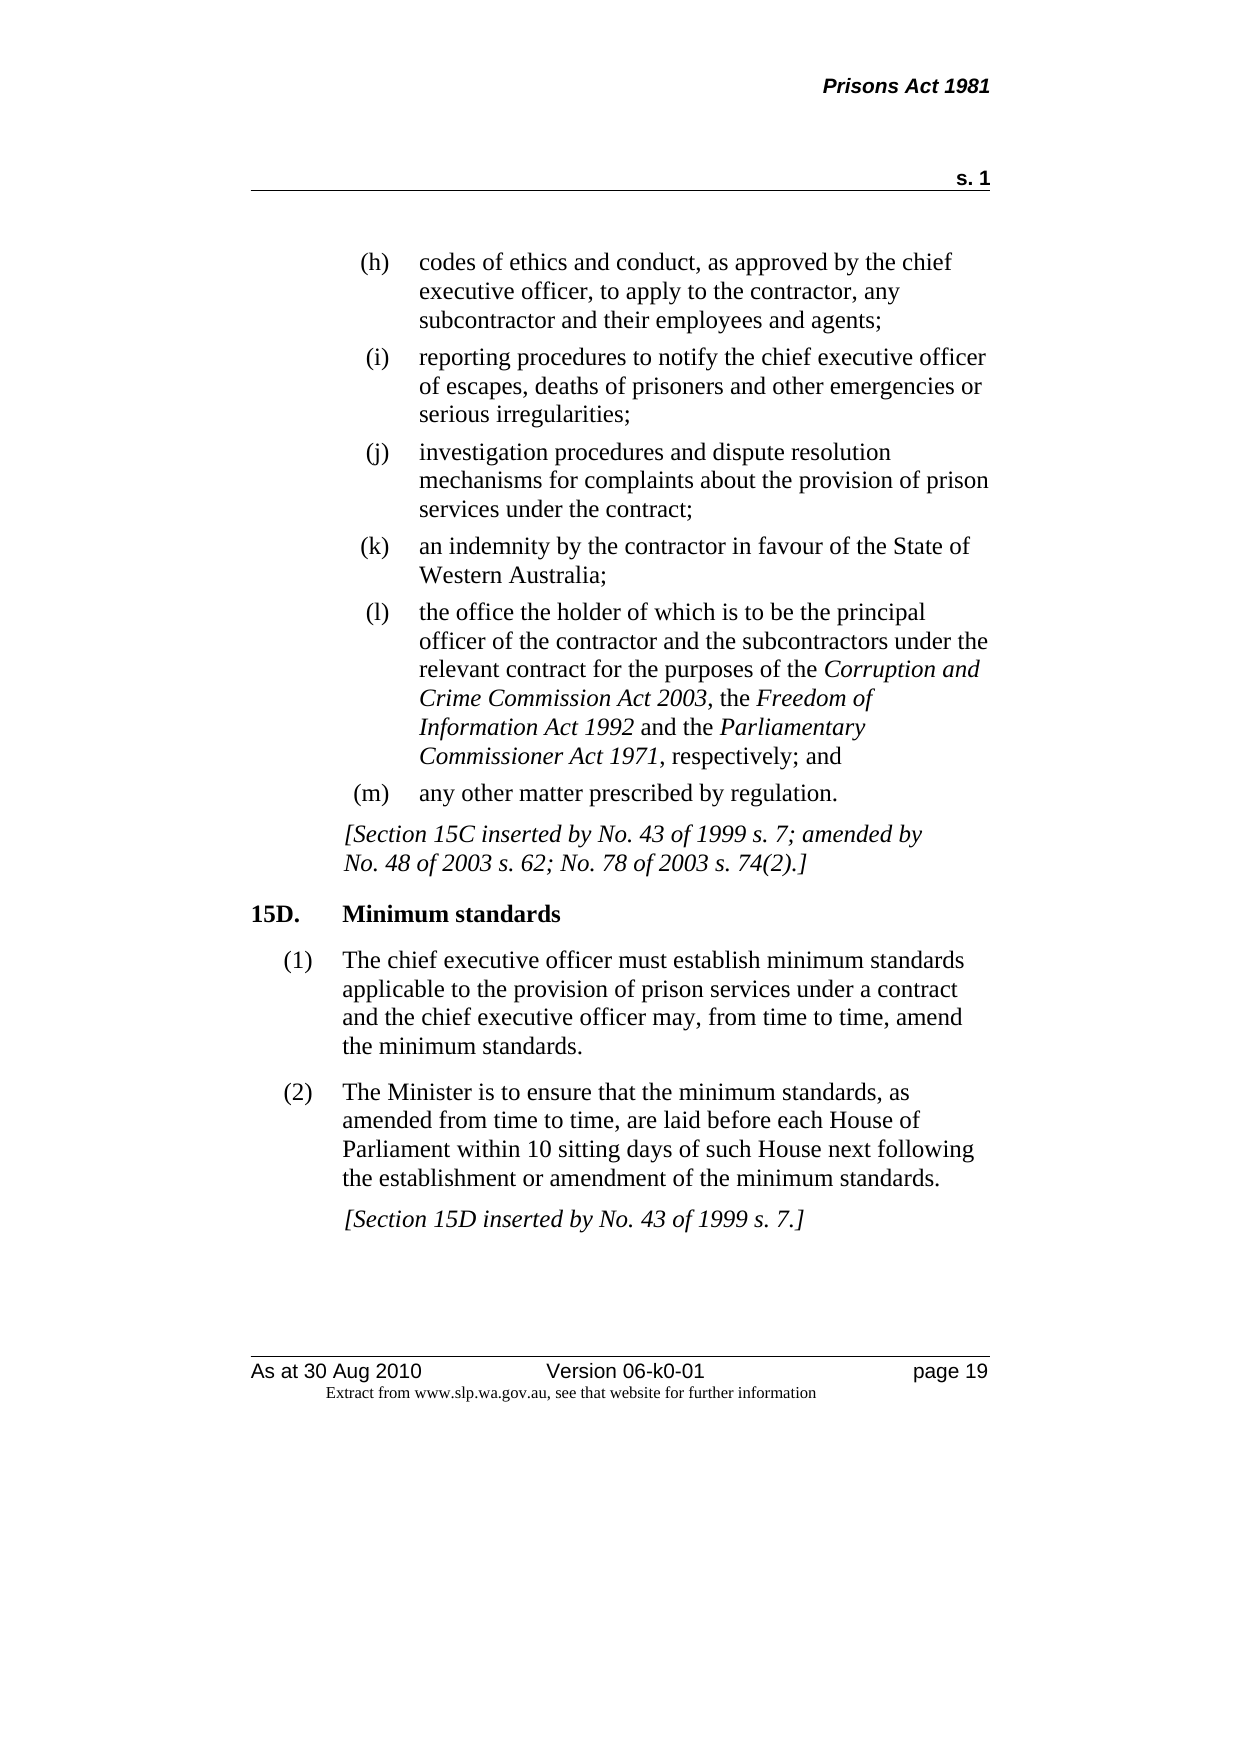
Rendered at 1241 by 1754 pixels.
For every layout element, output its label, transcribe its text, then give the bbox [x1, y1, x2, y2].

text (h) codes of ethics and conduct, as approved by the chief executive officer, to apply to the contractor, any subcontractor and their employees and agents; [251, 247, 990, 334]
text (l) the office the holder of which is to be the principal officer of the contractor and the subcontractors under the relevant contract for the purposes of the Corruption and Crime Commission Act 2003, the Freedom of Information Act 1992 and the Parliamentary Commissioner Act 1971, respectively; and [251, 597, 990, 769]
text (1) The chief executive officer must establish minimum standards applicable to the provision of prison services under a contract and the chief executive officer may, from time to time, amend the minimum standards. [251, 945, 990, 1060]
text (i) reporting procedures to notify the chief executive officer of escapes, deaths of prisoners and other emergencies or serious irregularities; [251, 342, 990, 428]
text (k) an indemnity by the contractor in favour of the State of Western Australia; [251, 531, 990, 589]
subtitle 15D. Minimum standards [251, 899, 990, 928]
text [Section 15D inserted by No. 43 of 1999 s. 7.] [251, 1204, 990, 1233]
text (m) any other matter prescribed by regulation. [251, 778, 990, 807]
text (2) The Minister is to ensure that the minimum standards, as amended from time to time, are laid before each House of Parliament within 10 sitting days of such House next following the establishment or amendment of the minimum standards. [251, 1077, 990, 1192]
text (j) investigation procedures and dispute resolution mechanisms for complaints about the provision of prison services under the contract; [251, 437, 990, 523]
text [Section 15C inserted by No. 43 of 1999 s. 7; amended by No. 48 of 2003 s. 62; No. 78 of 2003 s. 74(2).] [251, 819, 990, 877]
